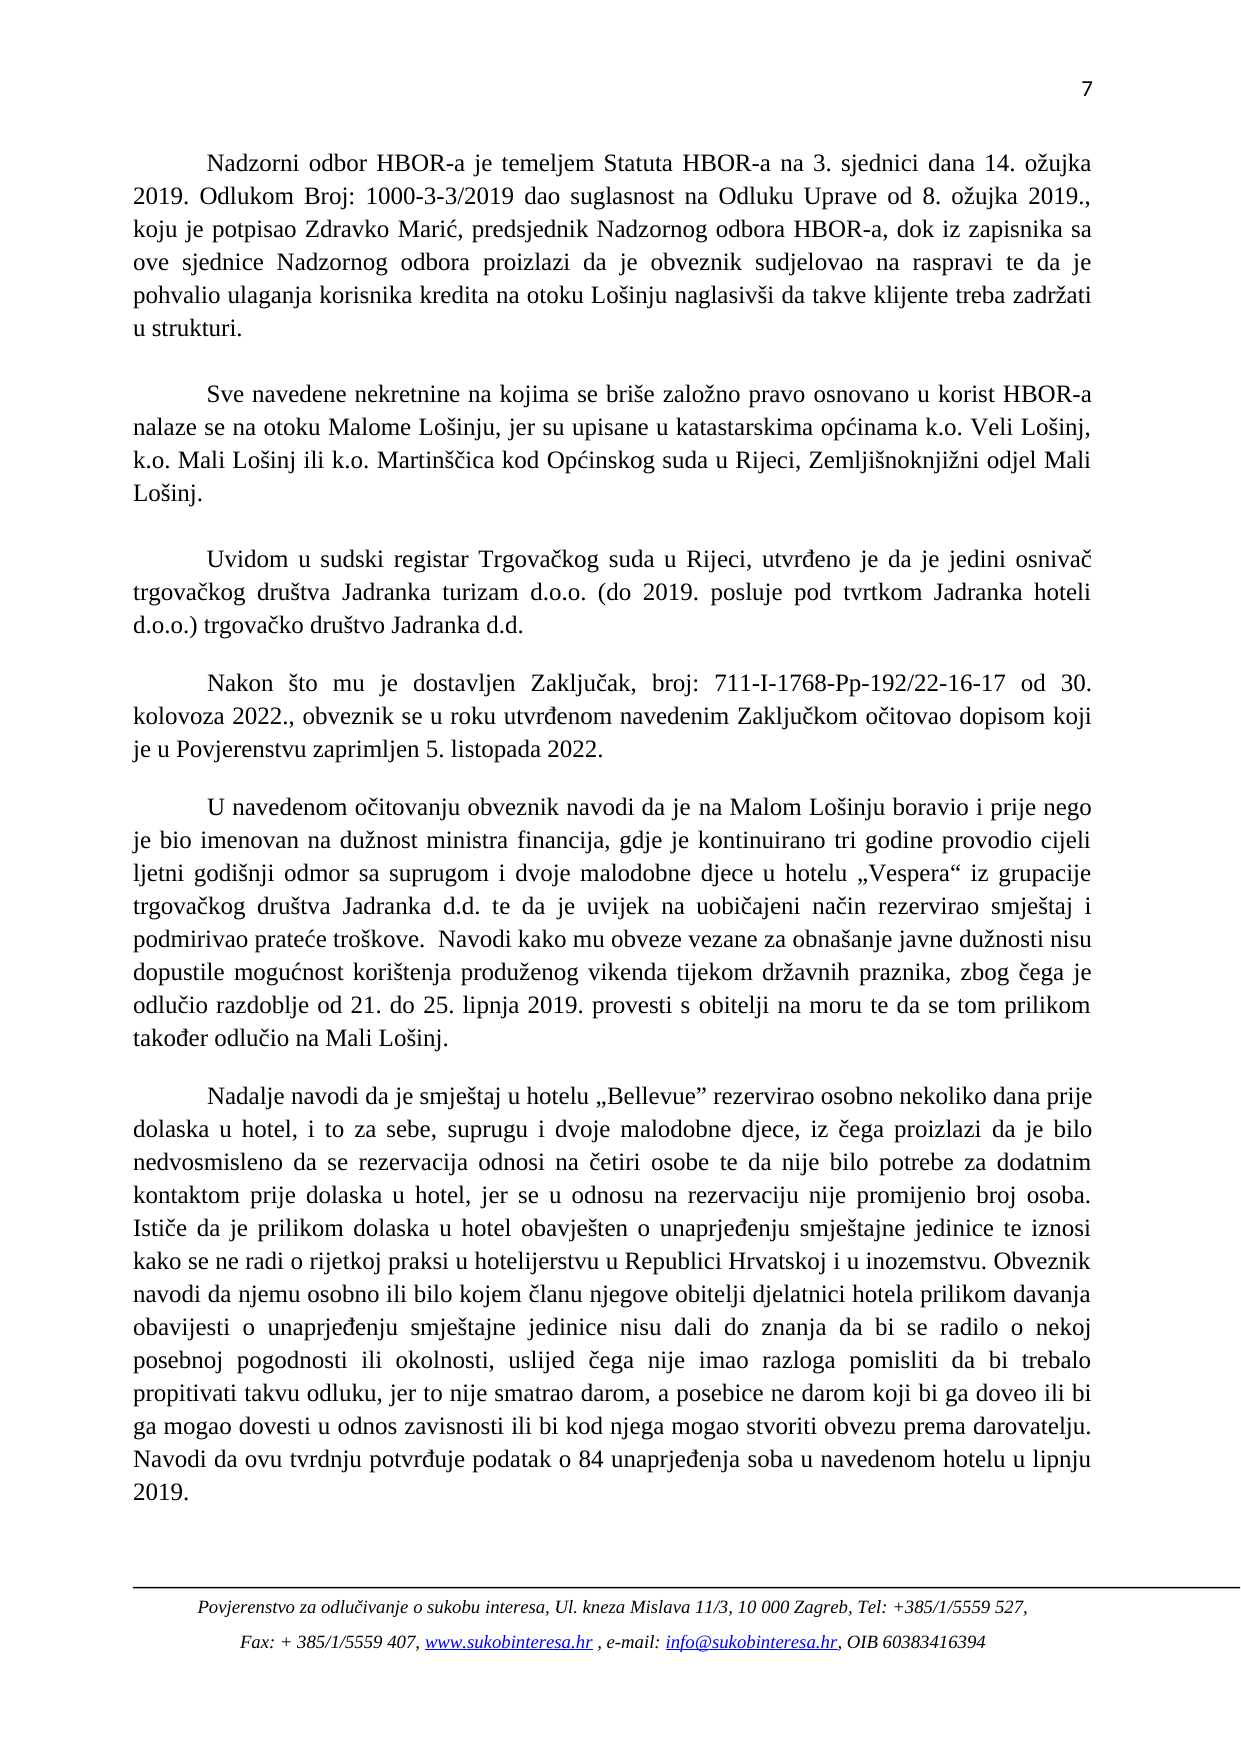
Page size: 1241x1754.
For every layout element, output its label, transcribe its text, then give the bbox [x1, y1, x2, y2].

text Nadalje navodi da je smještaj u hotelu „Bellevue” rezervirao osobno nekoliko dana prije dolaska u hotel, i to za sebe, suprugu i dvoje malodobne djece, iz čega proizlazi da je bilo nedvosmisleno da se rezervacija odnosi na četiri osobe te da nije bilo potrebe za dodatnim kontaktom prije dolaska u hotel, jer se u odnosu na rezervaciju nije promijenio broj osoba. Ističe da je prilikom dolaska u hotel obavješten o unaprjeđenju smještajne jedinice te iznosi kako se ne radi o rijetkoj praksi u hotelijerstvu u Republici Hrvatskoj i u inozemstvu. Obveznik navodi da njemu osobno ili bilo kojem članu njegove obitelji djelatnici hotela prilikom davanja obavijesti o unaprjeđenju smještajne jedinice nisu dali do znanja da bi se radilo o nekoj posebnoj pogodnosti ili okolnosti, uslijed čega nije imao razloga pomisliti da bi trebalo propitivati takvu odluku, jer to nije smatrao darom, a posebice ne darom koji bi ga doveo ili bi ga mogao dovesti u odnos zavisnosti ili bi kod njega mogao stvoriti obvezu prema darovatelju. Navodi da ovu tvrdnju potvrđuje podatak o 84 unaprjeđenja soba u navedenom hotelu u lipnju 2019. [133, 1081, 1092, 1506]
text Nadzorni odbor HBOR-a je temeljem Statuta HBOR-a na 3. sjednici dana 14. ožujka 2019. Odlukom Broj: 1000-3-3/2019 dao suglasnost na Odluku Uprave od 8. ožujka 2019., koju je potpisao Zdravko Marić, predsjednik Nadzornog odbora HBOR-a, dok iz zapisnika sa ove sjednice Nadzornog odbora proizlazi da je obveznik sudjelovao na raspravi te da je pohvalio ulaganja korisnika kredita na otoku Lošinju naglasivši da takve klijente treba zadržati u strukturi. [133, 148, 1092, 342]
text Uvidom u sudski registar Trgovačkog suda u Rijeci, utvrđeno je da je jedini osnivač trgovačkog društva Jadranka turizam d.o.o. (do 2019. posluje pod tvrtkom Jadranka hoteli d.o.o.) trgovačko društvo Jadranka d.d. [133, 544, 1092, 639]
text Sve navedene nekretnine na kojima se briše založno pravo osnovano u korist HBOR-a nalaze se na otoku Malome Lošinju, jer su upisane u katastarskima općinama k.o. Veli Lošinj, k.o. Mali Lošinj ili k.o. Martinščica kod Općinskog suda u Rijeci, Zemljišnoknjižni odjel Mali Lošinj. [133, 379, 1092, 507]
text U navedenom očitovanju obveznik navodi da je na Malom Lošinju boravio i prije nego je bio imenovan na dužnost ministra financija, gdje je kontinuirano tri godine provodio cijeli ljetni godišnji odmor sa suprugom i dvoje malodobne djece u hotelu „Vespera“ iz grupacije trgovačkog društva Jadranka d.d. te da je uvijek na uobičajeni način rezervirao smještaj i podmirivao prateće troškove. Navodi kako mu obveze vezane za obnašanje javne dužnosti nisu dopustile mogućnost korištenja produženog vikenda tijekom državnih praznika, zbog čega je odlučio razdoblje od 21. do 25. lipnja 2019. provesti s obitelji na moru te da se tom prilikom također odlučio na Mali Lošinj. [133, 792, 1092, 1052]
text Nakon što mu je dostavljen Zaključak, broj: 711-I-1768-Pp-192/22-16-17 od 30. kolovoza 2022., obveznik se u roku utvrđenom navedenim Zaključkom očitovao dopisom koji je u Povjerenstvu zaprimljen 5. listopada 2022. [133, 668, 1092, 763]
